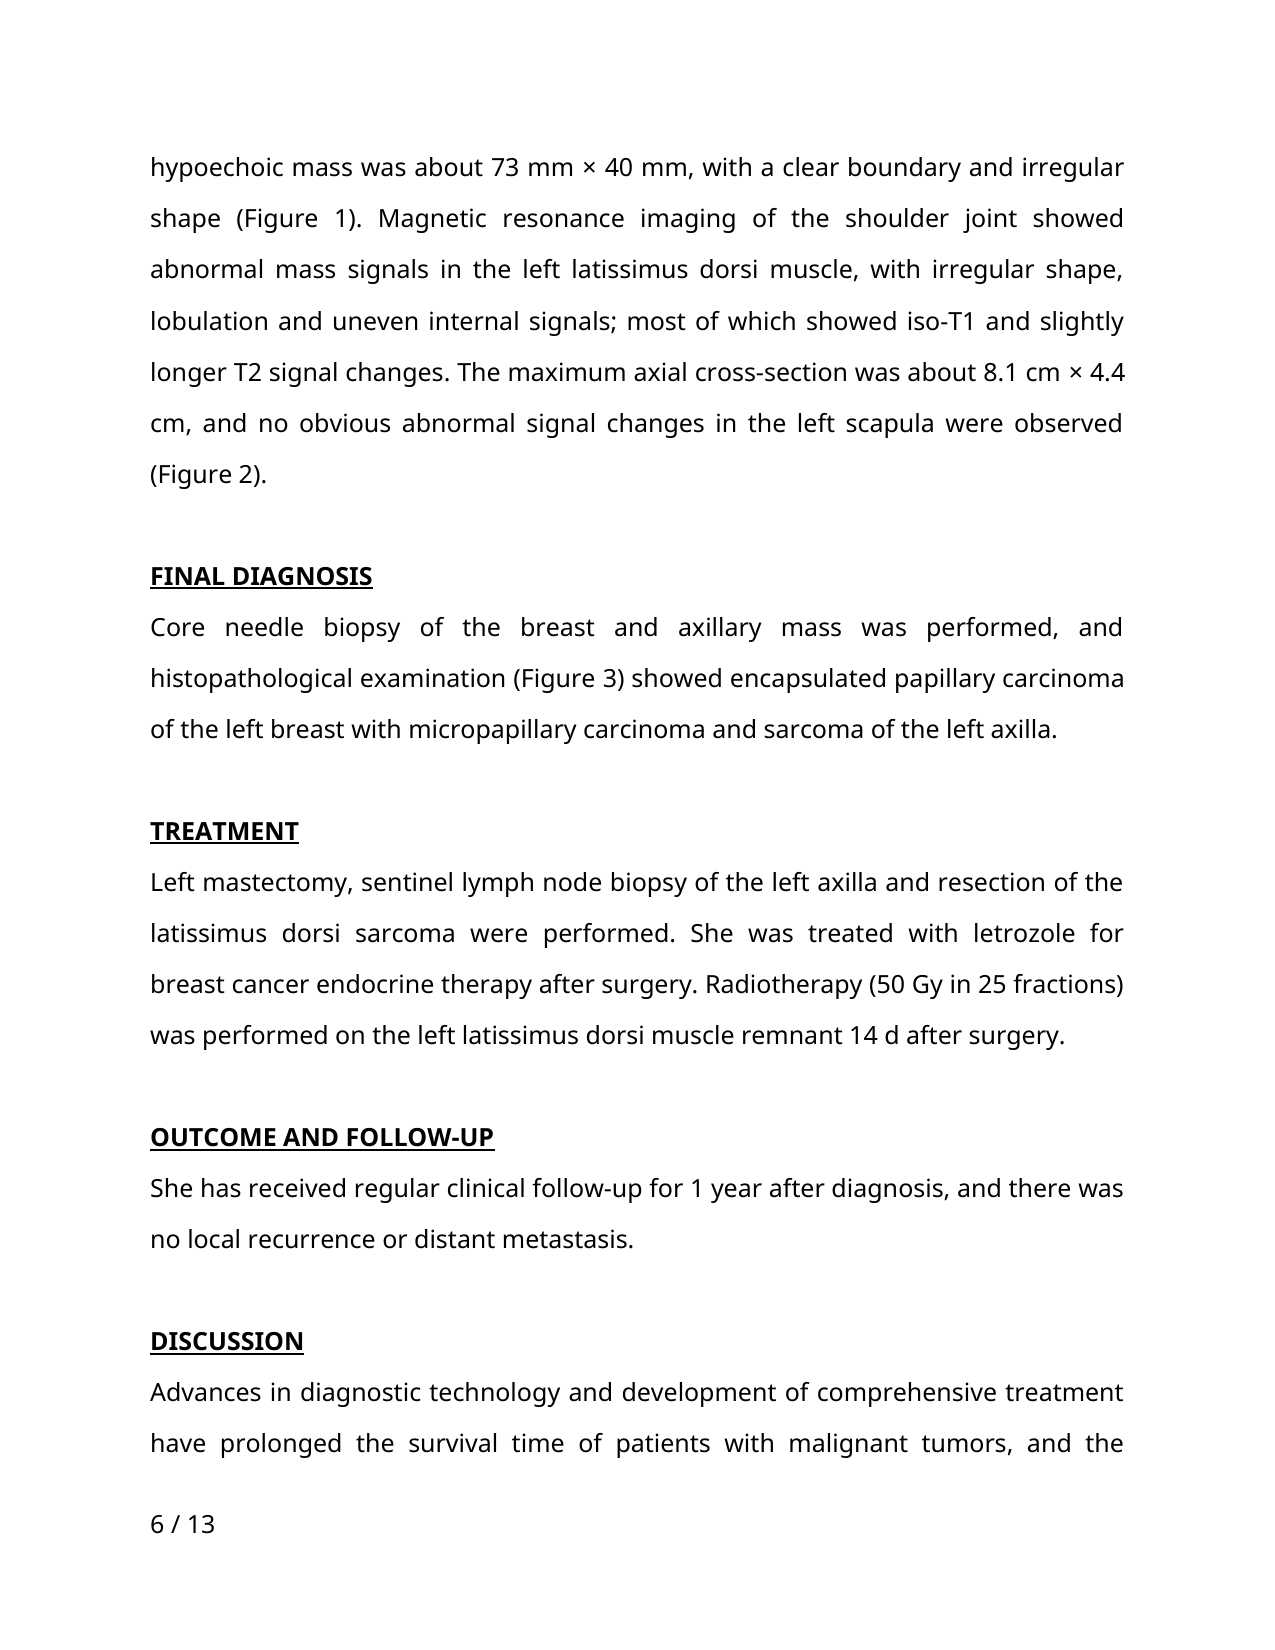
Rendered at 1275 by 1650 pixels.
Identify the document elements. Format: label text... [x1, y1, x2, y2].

text DISCUSSION [150, 1324, 1125, 1358]
text TREATMENT [150, 813, 1125, 848]
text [150, 150, 1125, 490]
text OUTCOME AND FOLLOW-UP [150, 1120, 1125, 1154]
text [150, 1375, 1125, 1460]
text She has received regular clinical follow-up for 1 year after diagnosis, and there was no local recurrence or distant metastasis. [150, 1171, 1125, 1256]
text FINAL DIAGNOSIS [150, 558, 1125, 592]
text Left mastectomy, sentinel lymph node biopsy of the left axilla and resection of the latissimus dorsi sarcoma were performed. She was treated with letrozole for breast cancer endocrine therapy after surgery. Radiotherapy (50 Gy in 25 fractions) was performed on the left latissimus dorsi muscle remnant 14 d after surgery. [150, 864, 1125, 1052]
text Core needle biopsy of the breast and axillary mass was performed, and histopathological examination (Figure 3) showed encapsulated papillary carcinoma of the left breast with micropapillary carcinoma and sarcoma of the left axilla. [150, 609, 1125, 746]
